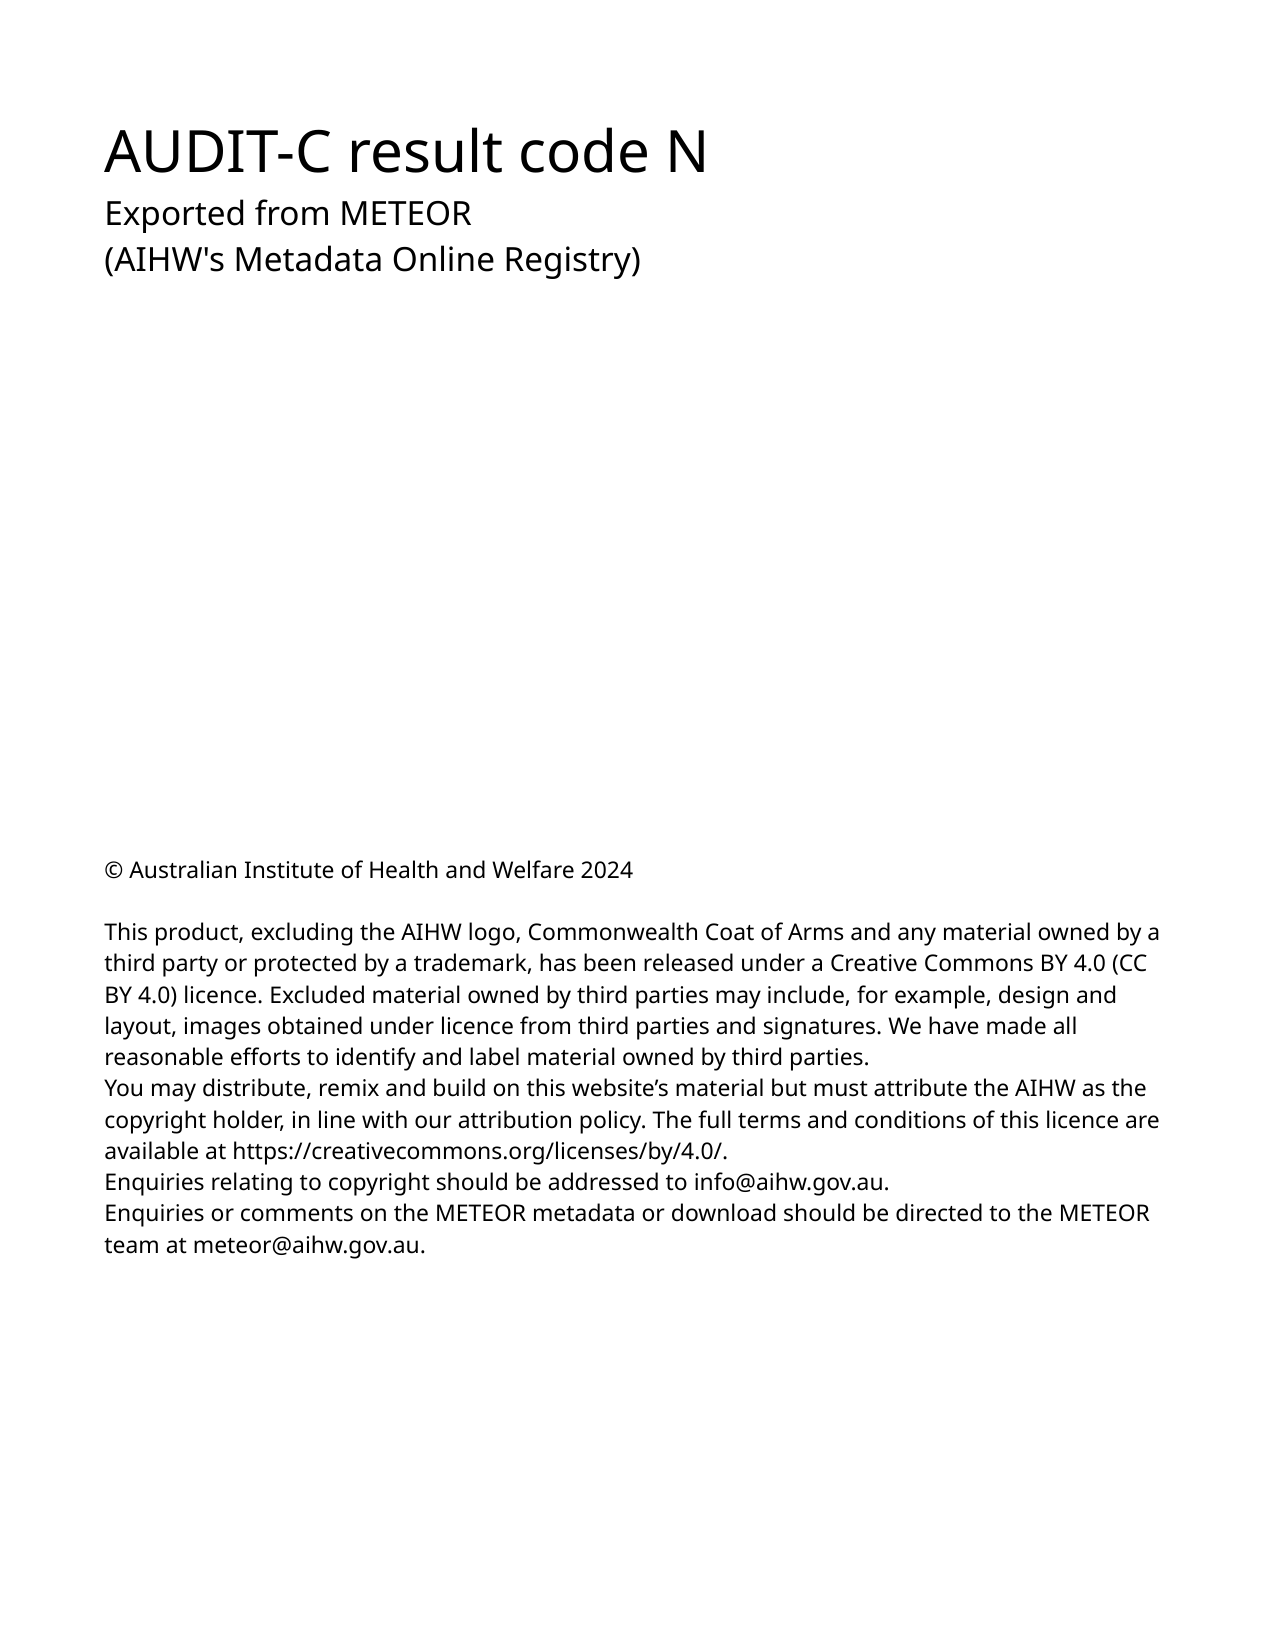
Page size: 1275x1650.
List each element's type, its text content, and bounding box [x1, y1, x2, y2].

text © Australian Institute of Health and Welfare 2024 [104, 854, 1171, 885]
text Enquiries or comments on the METEOR metadata or download should be directed to the METEOR team at meteor@aihw.gov.au. [104, 1197, 1171, 1260]
text This product, excluding the AIHW logo, Commonwealth Coat of Arms and any material owned by a third party or protected by a trademark, has been released under a Creative Commons BY 4.0 (CC BY 4.0) licence. Excluded material owned by third parties may include, for example, design and layout, images obtained under licence from third parties and signatures. We have made all reasonable efforts to identify and label material owned by third parties. [104, 916, 1171, 1072]
text Enquiries relating to copyright should be addressed to info@aihw.gov.au. [104, 1166, 1171, 1197]
text You may distribute, remix and build on this website’s material but must attribute the AIHW as the copyright holder, in line with our attribution policy. The full terms and conditions of this licence are available at https://creativecommons.org/licenses/by/4.0/. [104, 1072, 1171, 1166]
subtitle (AIHW's Metadata Online Registry) [104, 235, 1171, 281]
title AUDIT-C result code N [104, 110, 1171, 190]
subtitle Exported from METEOR [104, 190, 1171, 235]
